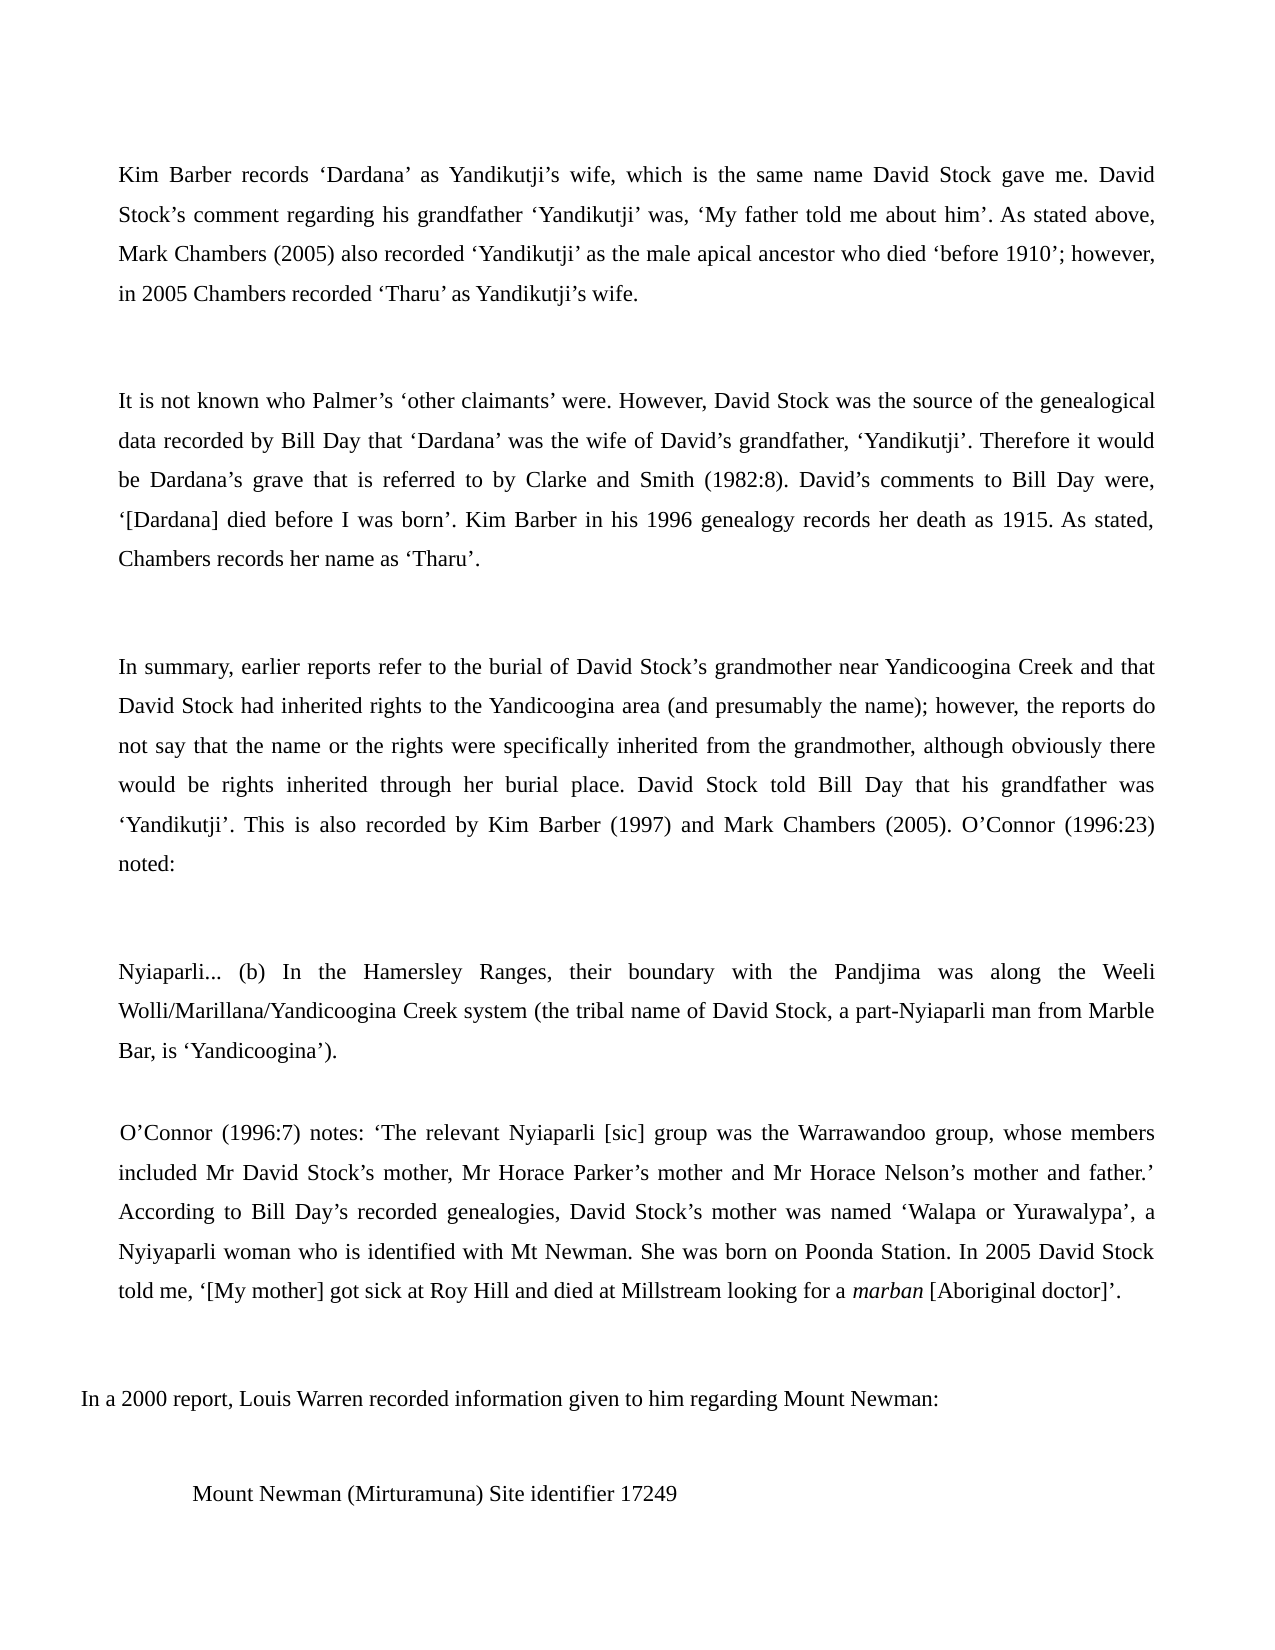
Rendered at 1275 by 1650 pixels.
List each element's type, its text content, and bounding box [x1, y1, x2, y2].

text Kim Barber records ‘Dardana’ as Yandikutji’s wife, which is the same name David Stock gave me. David Stock’s comment regarding his grandfather ‘Yandikutji’ was, ‘My father told me about him’. As stated above, Mark Chambers (2005) also recorded ‘Yandikutji’ as the male apical ancestor who died ‘before 1910’; however, in 2005 Chambers recorded ‘Tharu’ as Yandikutji’s wife. [118, 161, 1157, 306]
text In a 2000 report, Louis Warren recorded information given to him regarding Mount Newman: [81, 1385, 1157, 1411]
text O’Connor (1996:7) notes: ‘The relevant Nyiaparli [sic] group was the Warrawandoo group, whose members included Mr David Stock’s mother, Mr Horace Parker’s mother and Mr Horace Nelson’s mother and father.’ According to Bill Day’s recorded genealogies, David Stock’s mother was named ‘Walapa or Yurawalypa’, a Nyiyaparli woman who is identified with Mt Newman. She was born on Poonda Station. In 2005 David Stock told me, ‘[My mother] got sick at Roy Hill and died at Millstream looking for a marban [Aboriginal doctor]’. [118, 1119, 1157, 1304]
text It is not known who Palmer’s ‘other claimants’ were. However, David Stock was the source of the genealogical data recorded by Bill Day that ‘Dardana’ was the wife of David’s grandfather, ‘Yandikutji’. Therefore it would be Dardana’s grave that is referred to by Clarke and Smith (1982:8). David’s comments to Bill Day were, ‘[Dardana] died before I was born’. Kim Barber in his 1996 genealogy records her death as 1915. As stated, Chambers records her name as ‘Tharu’. [118, 387, 1157, 572]
text In summary, earlier reports refer to the burial of David Stock’s grandmother near Yandicoogina Creek and that David Stock had inherited rights to the Yandicoogina area (and presumably the name); however, the reports do not say that the name or the rights were specifically inherited from the grandmother, although obviously there would be rights inherited through her burial place. David Stock told Bill Day that his grandfather was ‘Yandikutji’. This is also recorded by Kim Barber (1997) and Mark Chambers (2005). O’Connor (1996:23) noted: [118, 653, 1157, 877]
text Mount Newman (Mirturamuna) Site identifier 17249 [192, 1480, 1157, 1506]
text Nyiaparli... (b) In the Hamersley Ranges, their boundary with the Pandjima was along the Weeli Wolli/Marillana/Yandicoogina Creek system (the tribal name of David Stock, a part-Nyiaparli man from Marble Bar, is ‘Yandicoogina’). [118, 958, 1157, 1063]
